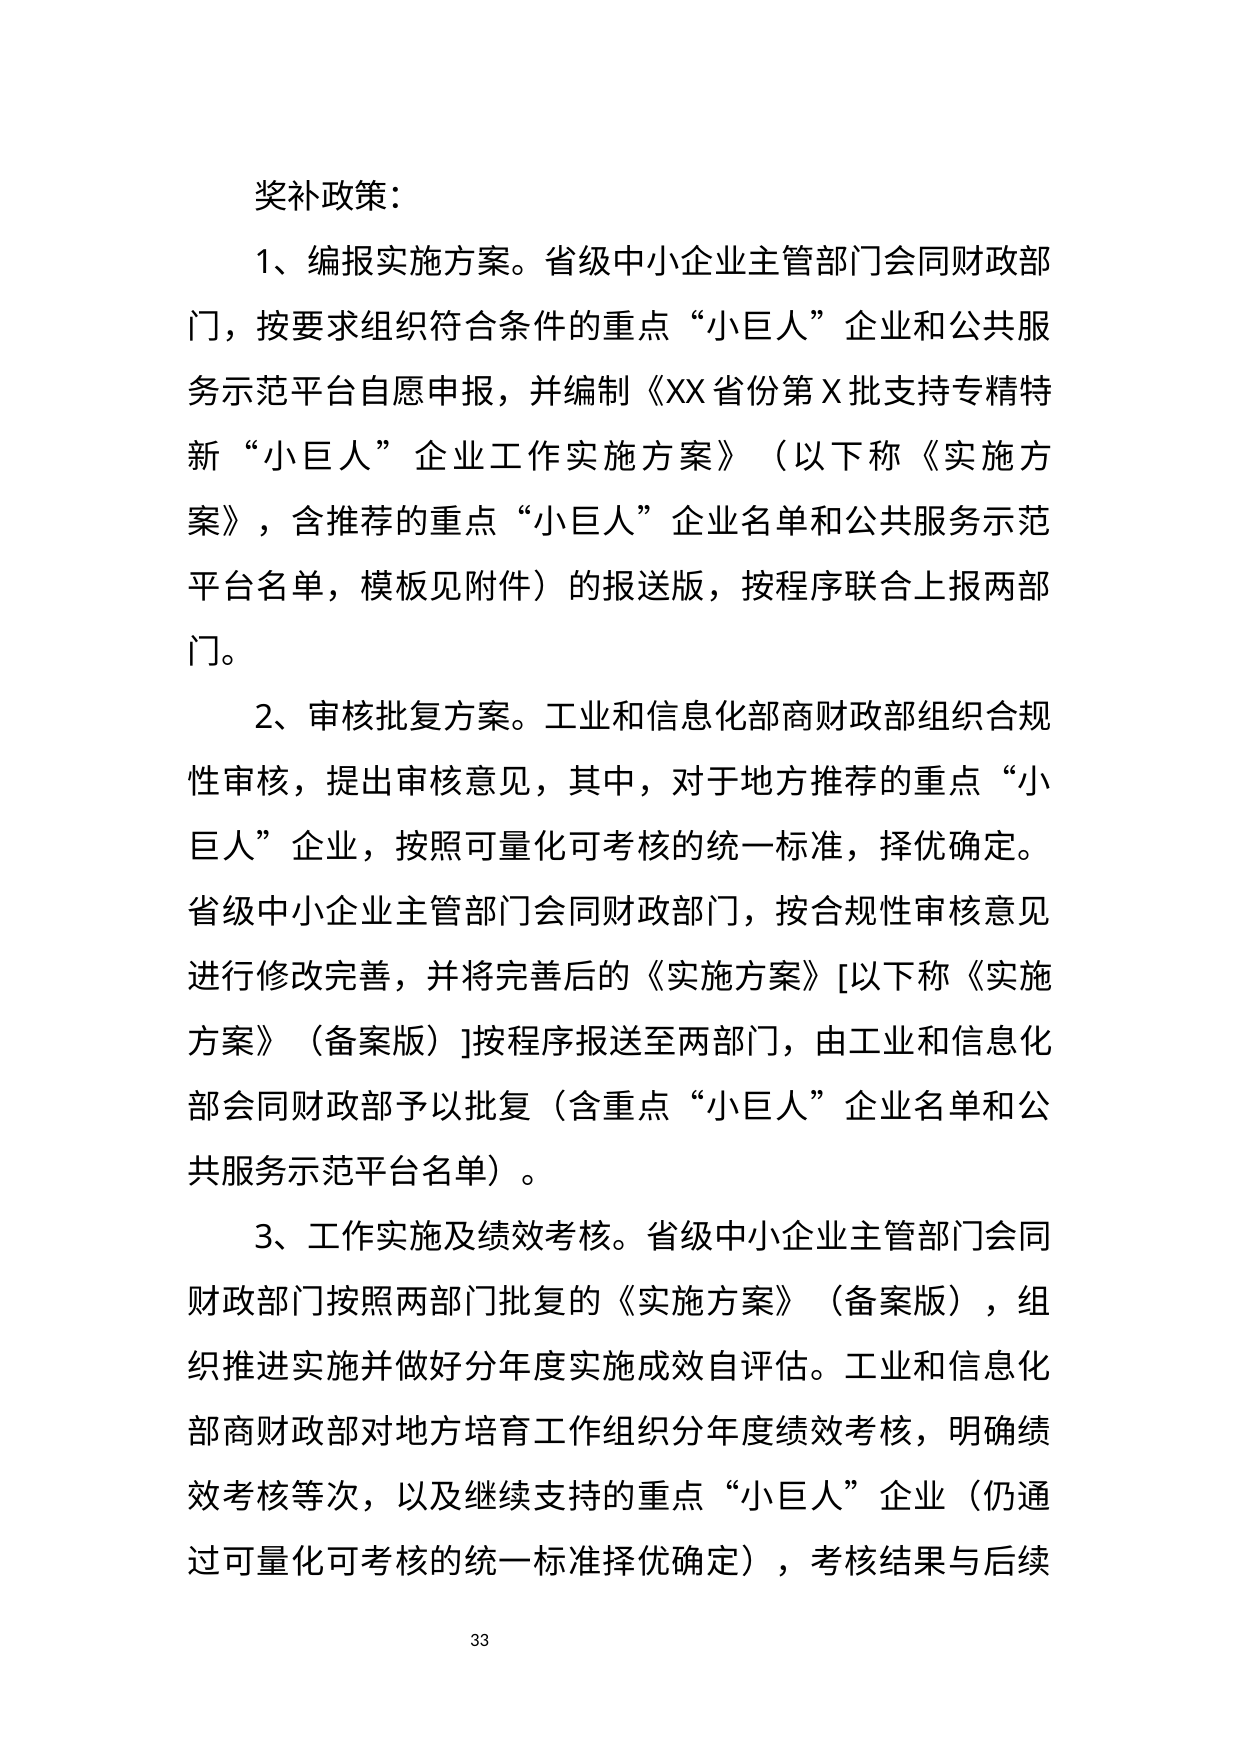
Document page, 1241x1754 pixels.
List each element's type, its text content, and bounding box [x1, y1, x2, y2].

text 奖补政策： [187, 162, 1053, 227]
text 2、审核批复方案。工业和信息化部商财政部组织合规性审核，提出审核意见，其中，对于地方推荐的重点“小巨人”企业，按照可量化可考核的统一标准，择优确定。省级中小企业主管部门会同财政部门，按合规性审核意见进行修改完善，并将完善后的《实施方案》[以下称《实施方案》（备案版）]按程序报送至两部门，由工业和信息化部会同财政部予以批复（含重点“小巨人”企业名单和公共服务示范平台名单）。 [187, 682, 1053, 1202]
text 1、编报实施方案。省级中小企业主管部门会同财政部门，按要求组织符合条件的重点“小巨人”企业和公共服务示范平台自愿申报，并编制《XX省份第X批支持专精特新“小巨人”企业工作实施方案》（以下称《实施方案》，含推荐的重点“小巨人”企业名单和公共服务示范平台名单，模板见附件）的报送版，按程序联合上报两部门。 [187, 227, 1053, 682]
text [187, 1202, 1053, 1592]
